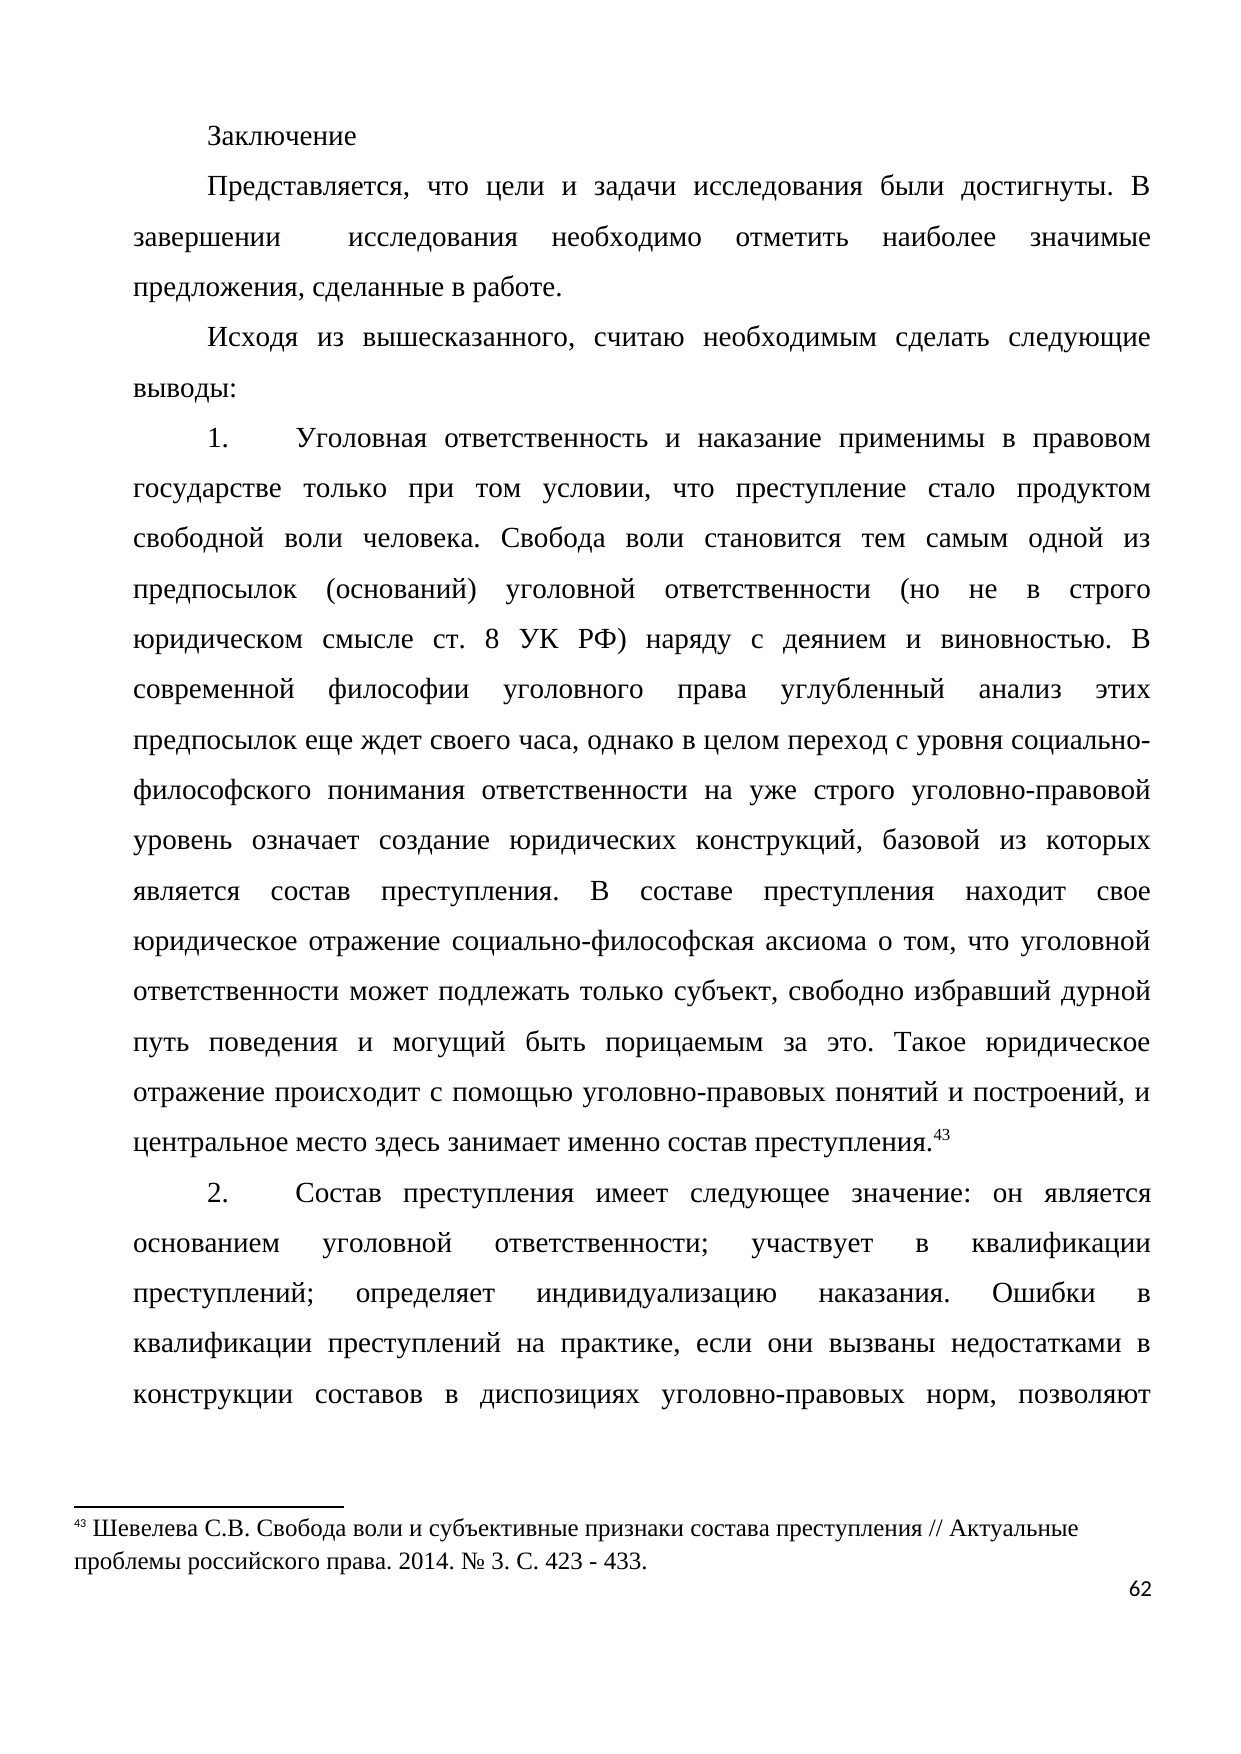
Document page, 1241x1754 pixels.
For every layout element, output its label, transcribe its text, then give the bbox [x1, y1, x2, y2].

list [133, 1175, 1152, 1409]
text Заключение [133, 118, 1152, 152]
list Уголовная ответственность и наказание применимы в правовом государстве только при том условии, что преступление стало продуктом свободной воли человека. Свобода воли становится тем самым одной из предпосылок (оснований) уголовной ответственности (но не в строго юридическом смысле ст. 8 УК РФ) наряду с деянием и виновностью. В современной философии уголовного права углубленный анализ этих предпосылок еще ждет своего часа, однако в целом переход с уровня социально-философского понимания ответственности на уже строго уголовно-правовой уровень означает создание юридических конструкций, базовой из которых является состав преступления. В составе преступления находит свое юридическое отражение социально-философская аксиома о том, что уголовной ответственности может подлежать только субъект, свободно избравший дурной путь поведения и могущий быть порицаемым за это. Такое юридическое отражение происходит с помощью уголовно-правовых понятий и построений, и центральное место здесь занимает именно состав преступления. [133, 420, 1152, 1158]
text Представляется, что цели и задачи исследования были достигнуты. В завершении исследования необходимо отметить наиболее значимые предложения, сделанные в работе. [133, 168, 1152, 303]
text Исходя из вышесказанного, считаю необходимым сделать следующие выводы: [133, 319, 1152, 403]
